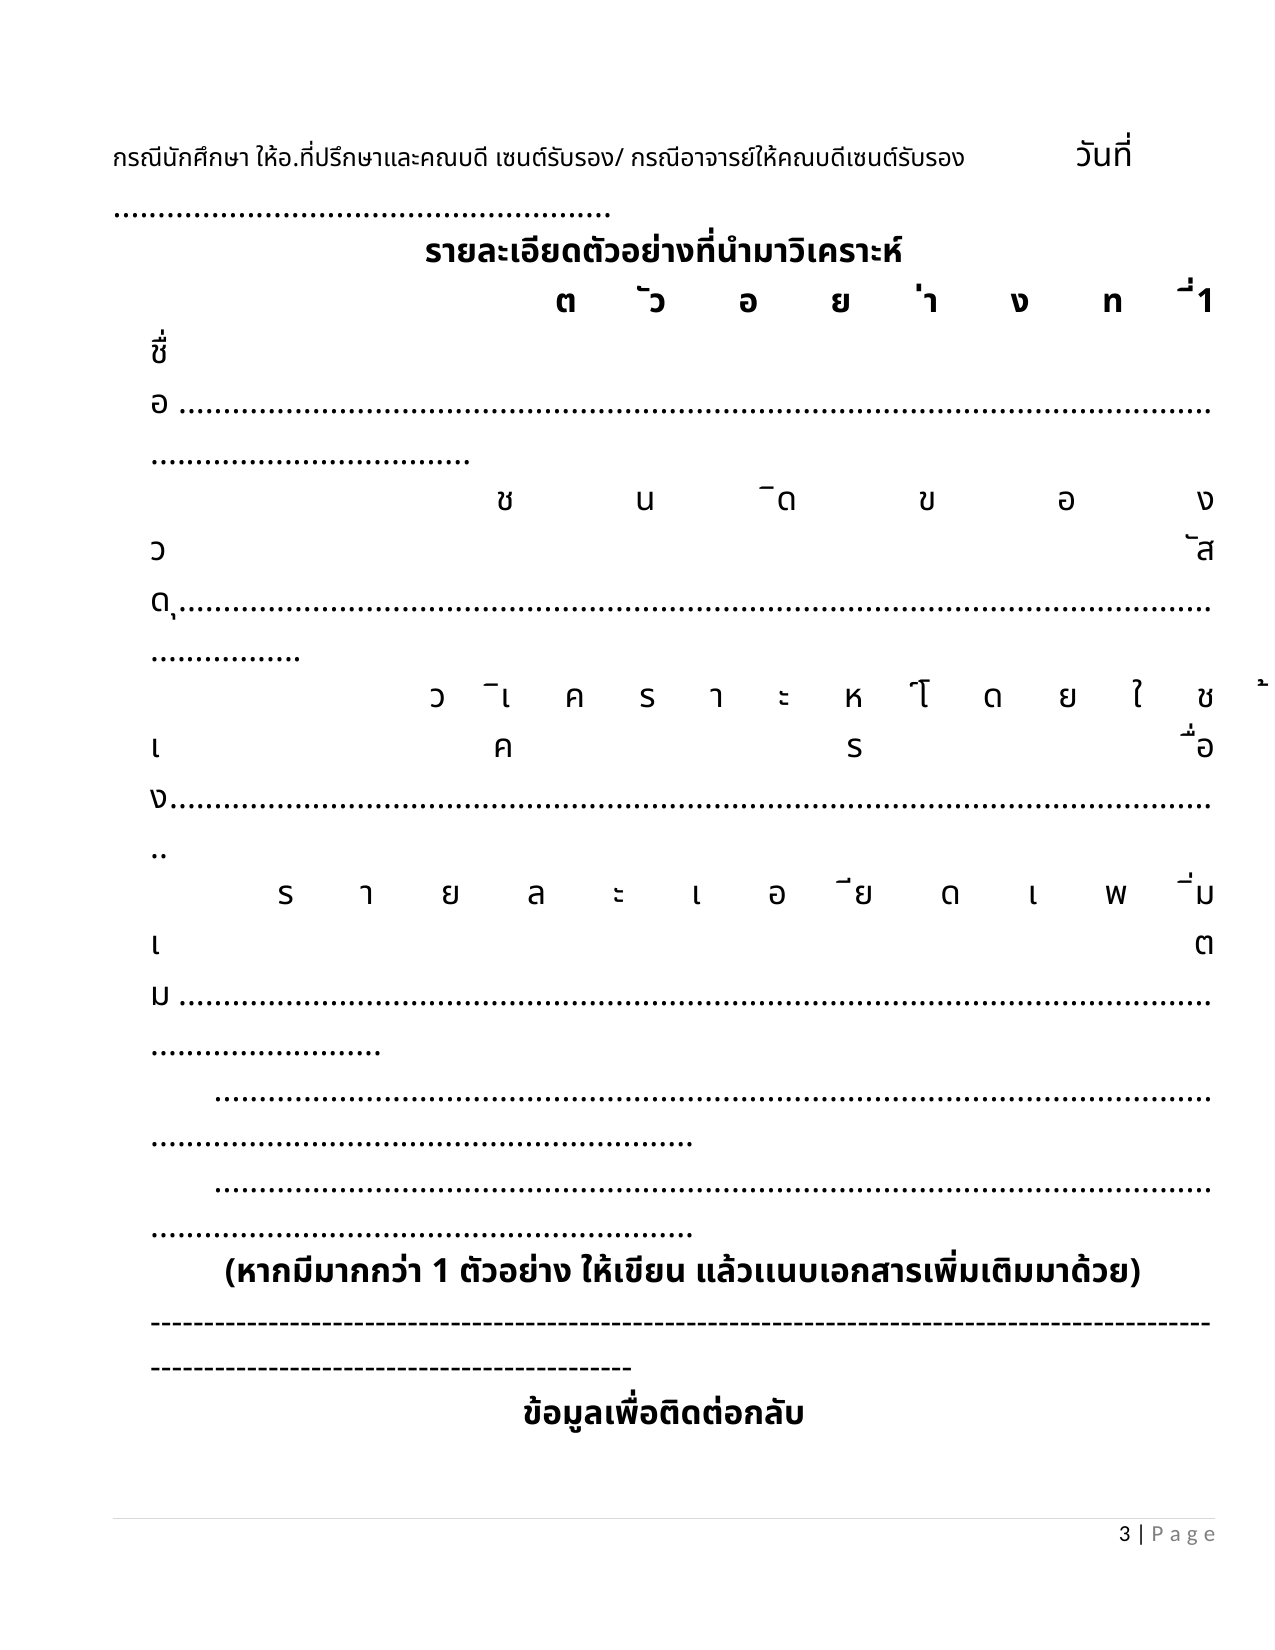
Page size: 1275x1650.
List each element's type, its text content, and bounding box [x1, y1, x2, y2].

text ชนิดของวัสดุ..................................................................................................................................... [150, 474, 1215, 671]
text (หากมีมากกว่า 1 ตัวอย่าง ให้เขียน แล้วเเนบเอกสารเพิ่มเติมมาด้วย) [150, 1247, 1215, 1298]
text รายละเอียดเพิ่มเติม.............................................................................................................................................. [150, 868, 1215, 1066]
text ตัวอย่างที่1 ชื่อ........................................................................................................................................................ [150, 277, 1215, 474]
text ------------------------------------------------------------------------------------------------------------------------------------------------ [150, 1298, 1215, 1389]
text รายละเอียดตัวอย่างที่นำมาวิเคราะห์ [112, 227, 1215, 277]
text ............................................................................................................................................................................. [150, 1156, 1215, 1247]
text วิเคราะห์โดยใช้เครื่อง....................................................................................................................... [150, 671, 1215, 868]
text กรณีนักศึกษา ให้อ.ที่ปรึกษาและคณบดี เซนต์รับรอง/ กรณีอาจารย์ให้คณบดีเซนต์รับรอง วันที่ ........................................................ [112, 131, 1215, 227]
text ............................................................................................................................................................................. [150, 1066, 1215, 1156]
text ข้อมูลเพื่อติดต่อกลับ [112, 1389, 1215, 1439]
